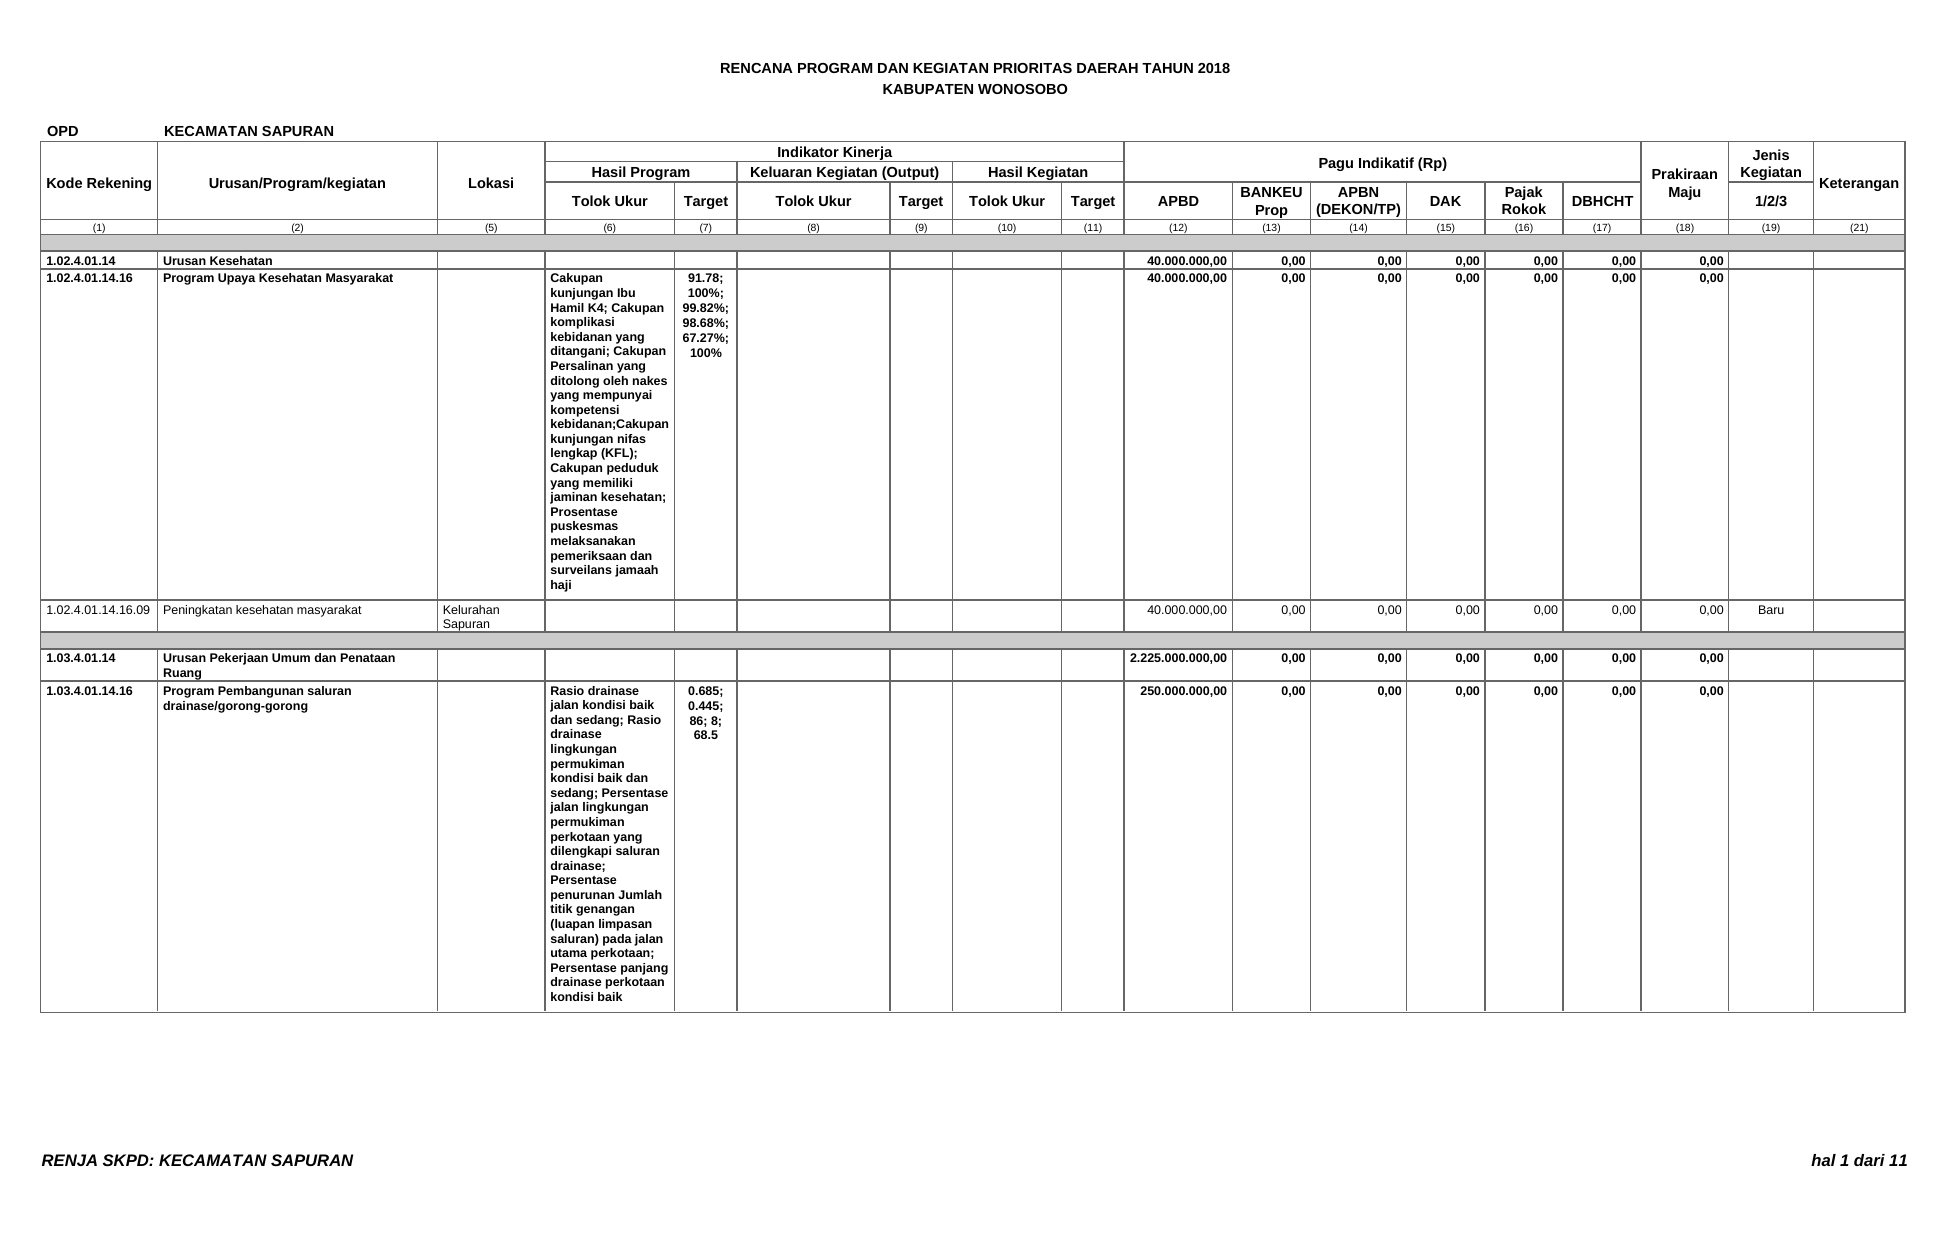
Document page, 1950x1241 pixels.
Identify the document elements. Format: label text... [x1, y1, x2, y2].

table_cell [1814, 252, 1904, 268]
table_header Lokasi [438, 142, 544, 218]
table_cell [953, 270, 1061, 599]
table_cell Rasio drainase jalan kondisi baik dan sedang; Rasio drainase lingkungan permukiman kondisi baik dan sedang; Persentase jalan lingkungan permukiman perkotaan yang dilengkapi saluran drainase; Persentase penurunan Jumlah titik genangan (luapan limpasan saluran) pada jalan utama perkotaan; Persentase panjang drainase perkotaan kondisi baik [546, 682, 674, 1011]
table_cell [1729, 682, 1813, 1011]
table_cell [546, 601, 674, 631]
table_cell 40.000.000,00 [1125, 252, 1232, 268]
table_cell 0,00 [1233, 682, 1310, 1011]
table_cell 1.03.4.01.14 [41, 650, 157, 680]
table_cell [546, 650, 674, 680]
table_cell [738, 270, 889, 599]
text OPD KECAMATAN SAPURAN [47, 122, 1921, 139]
text RENCANA PROGRAM DAN KEGIATAN PRIORITAS DAERAH TAHUN 2018 KABUPATEN WONOSOBO [719, 60, 1231, 97]
table_cell 0,00 [1564, 601, 1640, 631]
table_cell Tolok Ukur [953, 183, 1061, 218]
table_cell 0,00 [1311, 270, 1406, 599]
table_cell 0,00 [1642, 252, 1728, 268]
table_cell 0,00 [1233, 252, 1310, 268]
table_cell Baru [1729, 601, 1813, 631]
table_cell 0,00 [1233, 270, 1310, 599]
table_cell 1/2/3 [1729, 183, 1813, 218]
table_cell APBD [1125, 183, 1232, 218]
table_cell Program Pembangunan saluran drainase/gorong-gorong [158, 682, 437, 1011]
table_cell (19) [1729, 220, 1813, 233]
table_cell [1062, 650, 1123, 680]
table_cell (16) [1486, 220, 1562, 233]
table_cell 0,00 [1564, 650, 1640, 680]
table_cell 0,00 [1311, 252, 1406, 268]
table_cell 0,00 [1642, 650, 1728, 680]
table_cell Urusan Kesehatan [158, 252, 437, 268]
table_cell Program Upaya Kesehatan Masyarakat [158, 270, 437, 599]
table_cell (21) [1814, 220, 1904, 233]
table_cell [738, 601, 889, 631]
table_header Jenis Kegiatan [1729, 142, 1813, 181]
table_cell [953, 252, 1061, 268]
table_cell Hasil Program [546, 162, 736, 181]
table_cell 1.03.4.01.14.16 [41, 682, 157, 1011]
table_cell 0.685; 0.445; 86; 8; 68.5 [675, 682, 736, 1011]
table_cell 1.02.4.01.14.16 [41, 270, 157, 599]
table_cell (10) [953, 220, 1061, 233]
table_cell (18) [1642, 220, 1728, 233]
table_cell [438, 682, 544, 1011]
table_cell Target [891, 183, 952, 218]
table_cell 0,00 [1564, 682, 1640, 1011]
table_cell (6) [546, 220, 674, 233]
table_cell Cakupan kunjungan Ibu Hamil K4; Cakupan komplikasi kebidanan yang ditangani; Cakupan Persalinan yang ditolong oleh nakes yang mempunyai kompetensi kebidanan;Cakupan kunjungan nifas lengkap (KFL); Cakupan peduduk yang memiliki jaminan kesehatan; Prosentase puskesmas melaksanakan pemeriksaan dan surveilans jamaah haji [546, 270, 674, 599]
table_cell [891, 601, 952, 631]
table_cell (8) [738, 220, 889, 233]
table_cell [1814, 270, 1904, 599]
table_cell (2) [158, 220, 437, 233]
table_cell Keluaran Kegiatan (Output) [738, 162, 952, 181]
table_header Prakiraan Maju [1642, 142, 1728, 218]
table_cell (9) [891, 220, 952, 233]
table_cell 0,00 [1407, 650, 1484, 680]
table_cell 0,00 [1311, 682, 1406, 1011]
table_cell [1729, 252, 1813, 268]
table_cell 0,00 [1642, 601, 1728, 631]
table_cell [546, 252, 674, 268]
table_cell 0,00 [1642, 682, 1728, 1011]
table_cell Pajak Rokok [1486, 183, 1562, 218]
table_cell 0,00 [1407, 270, 1484, 599]
table_header Pagu Indikatif (Rp) [1125, 142, 1640, 181]
table_cell [953, 682, 1061, 1011]
table_cell Tolok Ukur [546, 183, 674, 218]
table_cell [438, 270, 544, 599]
table_cell 0,00 [1486, 650, 1562, 680]
table_cell (12) [1125, 220, 1232, 233]
table_cell 1.02.4.01.14.16.09 [41, 601, 157, 631]
table_cell (14) [1311, 220, 1406, 233]
table_cell [675, 252, 736, 268]
table_header Kode Rekening [41, 142, 157, 218]
table_cell 0,00 [1486, 270, 1562, 599]
table_cell 1.02.4.01.14 [41, 252, 157, 268]
table_cell 0,00 [1564, 252, 1640, 268]
table_cell [1814, 682, 1904, 1011]
table_cell 40.000.000,00 [1125, 270, 1232, 599]
table_cell [41, 235, 1904, 250]
table_cell [738, 650, 889, 680]
table_cell [953, 650, 1061, 680]
table_header Keterangan [1814, 142, 1904, 218]
table_cell [438, 252, 544, 268]
table_cell 0,00 [1486, 601, 1562, 631]
table_cell Tolok Ukur [738, 183, 889, 218]
table_cell [891, 650, 952, 680]
table_cell [891, 270, 952, 599]
table_cell [1729, 650, 1813, 680]
table_cell (11) [1062, 220, 1123, 233]
table_cell [891, 252, 952, 268]
table_cell [738, 252, 889, 268]
table_cell Target [675, 183, 736, 218]
table_cell [953, 601, 1061, 631]
table_cell 40.000.000,00 [1125, 601, 1232, 631]
table_cell 0,00 [1311, 601, 1406, 631]
table_cell 0,00 [1233, 601, 1310, 631]
table_cell (1) [41, 220, 157, 233]
table_cell (7) [675, 220, 736, 233]
table_cell 0,00 [1407, 682, 1484, 1011]
table_cell 0,00 [1407, 252, 1484, 268]
table_cell DBHCHT [1564, 183, 1640, 218]
table_cell Peningkatan kesehatan masyarakat [158, 601, 437, 631]
table_cell BANKEU Prop [1233, 183, 1310, 218]
table_cell (13) [1233, 220, 1310, 233]
table_cell 91.78; 100%; 99.82%; 98.68%; 67.27%; 100% [675, 270, 736, 599]
table_cell DAK [1407, 183, 1484, 218]
table_header Urusan/Program/kegiatan [158, 142, 437, 218]
table_cell [1814, 601, 1904, 631]
table_cell 0,00 [1486, 252, 1562, 268]
table_cell [1062, 601, 1123, 631]
table_header Indikator Kinerja [546, 142, 1123, 161]
table_cell 0,00 [1642, 270, 1728, 599]
table_cell [675, 601, 736, 631]
table_cell 0,00 [1564, 270, 1640, 599]
table_cell (17) [1564, 220, 1640, 233]
table_cell [1814, 650, 1904, 680]
table_cell (15) [1407, 220, 1484, 233]
table_cell [438, 650, 544, 680]
table_cell [891, 682, 952, 1011]
table_cell Urusan Pekerjaan Umum dan Penataan Ruang [158, 650, 437, 680]
table_cell 250.000.000,00 [1125, 682, 1232, 1011]
table_cell Kelurahan Sapuran [438, 601, 544, 631]
table_cell Hasil Kegiatan [953, 162, 1123, 181]
table_cell APBN (DEKON/TP) [1311, 183, 1406, 218]
table_cell [1729, 270, 1813, 599]
table_cell 2.225.000.000,00 [1125, 650, 1232, 680]
table_cell [675, 650, 736, 680]
table_cell [1062, 252, 1123, 268]
table_cell [1062, 682, 1123, 1011]
table_cell [41, 633, 1904, 648]
table_cell 0,00 [1486, 682, 1562, 1011]
table_cell Target [1062, 183, 1123, 218]
table_cell (5) [438, 220, 544, 233]
table_cell [1062, 270, 1123, 599]
table_cell 0,00 [1407, 601, 1484, 631]
table_cell [738, 682, 889, 1011]
table_cell 0,00 [1311, 650, 1406, 680]
table_cell 0,00 [1233, 650, 1310, 680]
